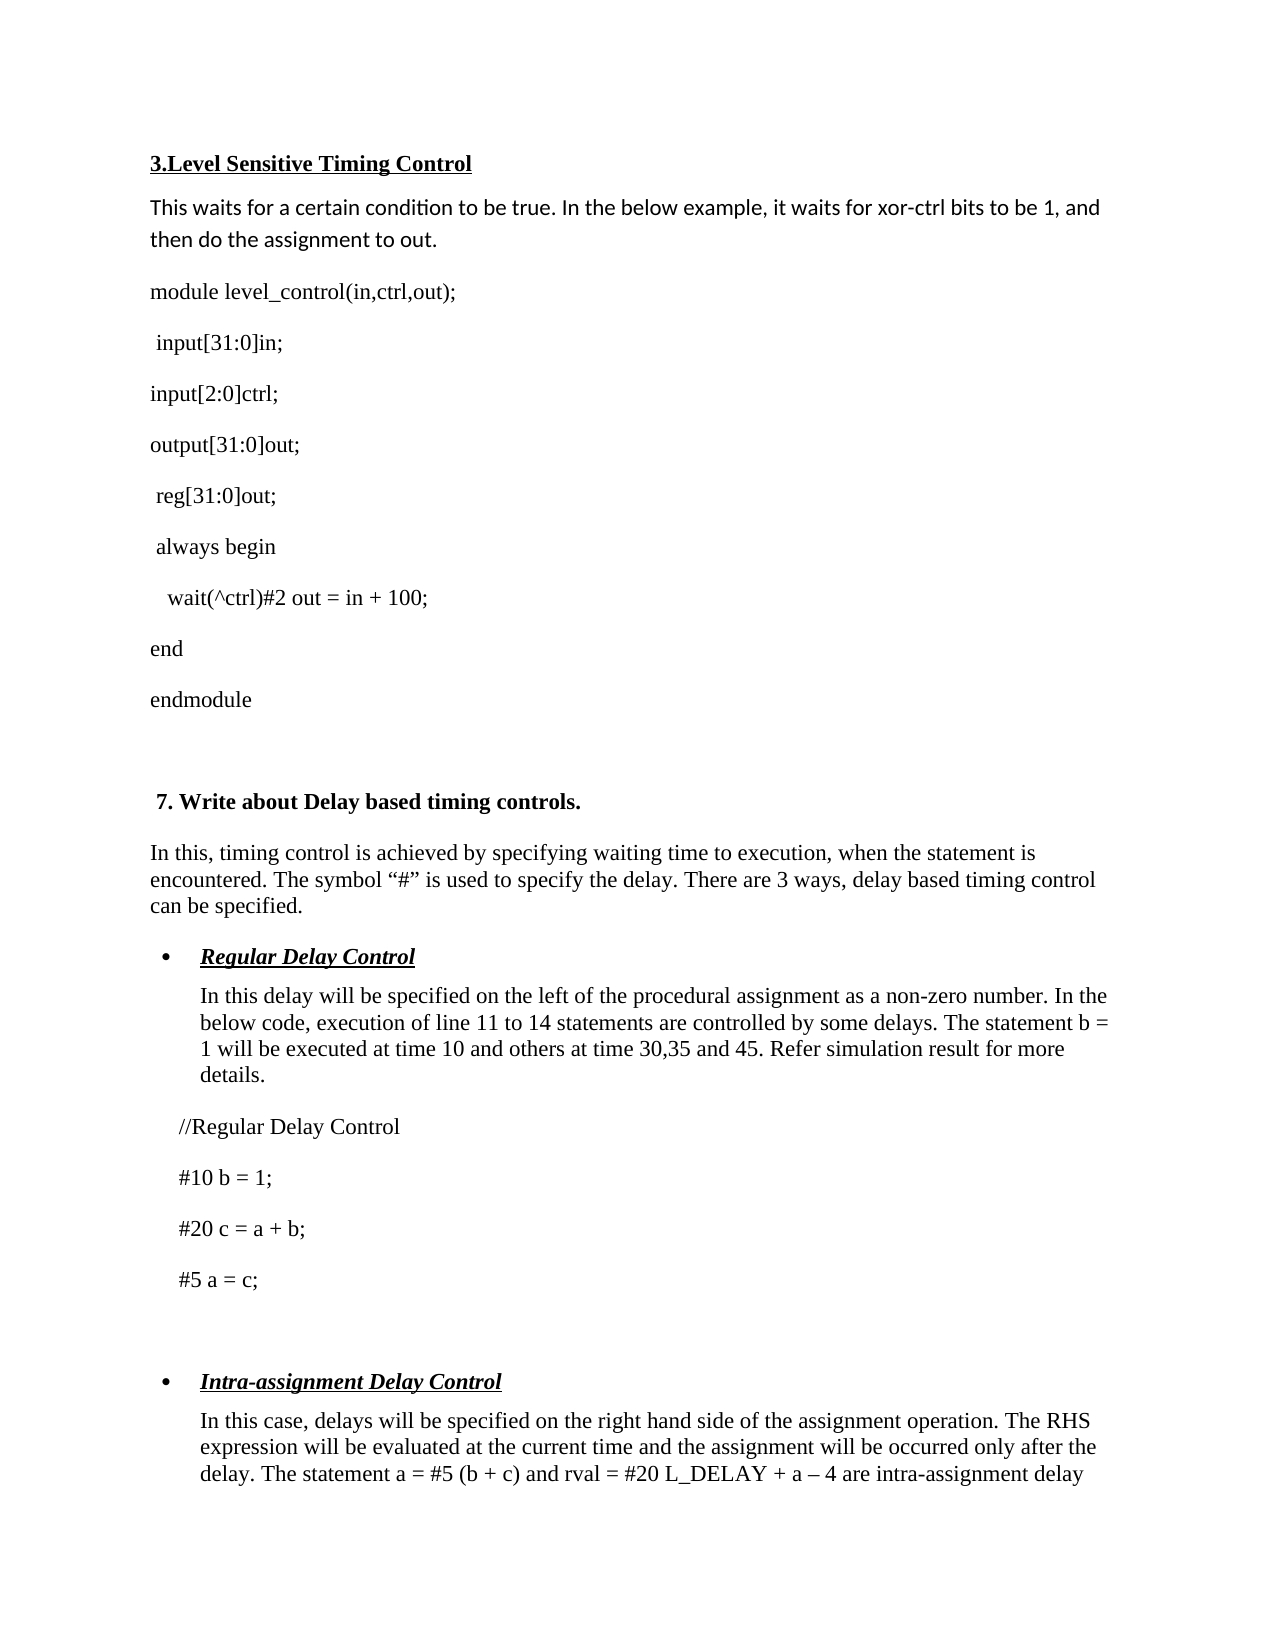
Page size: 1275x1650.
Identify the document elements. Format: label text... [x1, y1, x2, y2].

text #10 b = 1; [150, 1164, 1125, 1190]
text endmodule [150, 686, 1125, 713]
text In this, timing control is achieved by specifying waiting time to execution, when the statement is encountered. The symbol “#” is used to specify the delay. There are 3 ways, delay based timing control can be specified. [150, 839, 1125, 918]
text 7. Write about Delay based timing controls. [150, 788, 1125, 815]
subtitle Intra-assignment Delay Control [162, 1368, 1125, 1394]
subtitle 3.Level Sensitive Timing Control [150, 150, 1125, 176]
text input[31:0]in; [150, 329, 1125, 355]
text wait(^ctrl)#2 out = in + 100; [150, 584, 1125, 611]
text module level_control(in,ctrl,out); [150, 278, 1125, 304]
text always begin [150, 533, 1125, 559]
text output[31:0]out; [150, 431, 1125, 457]
text This waits for a certain condition to be true. In the below example, it waits for xor-ctrl bits to be 1, and then do the assignment to out. [150, 193, 1125, 253]
text #20 c = a + b; [150, 1215, 1125, 1241]
subtitle Regular Delay Control [162, 943, 1125, 970]
text input[2:0]ctrl; [150, 380, 1125, 406]
text #5 a = c; [150, 1266, 1125, 1292]
text reg[31:0]out; [150, 482, 1125, 508]
text //Regular Delay Control [150, 1113, 1125, 1139]
text end [150, 635, 1125, 662]
text In this delay will be specified on the left of the procedural assignment as a non-zero number. In the below code, execution of line 11 to 14 statements are controlled by some delays. The statement b = 1 will be executed at time 10 and others at time 30,35 and 45. Refer simulation result for more details. [200, 982, 1125, 1088]
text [200, 1407, 1125, 1486]
